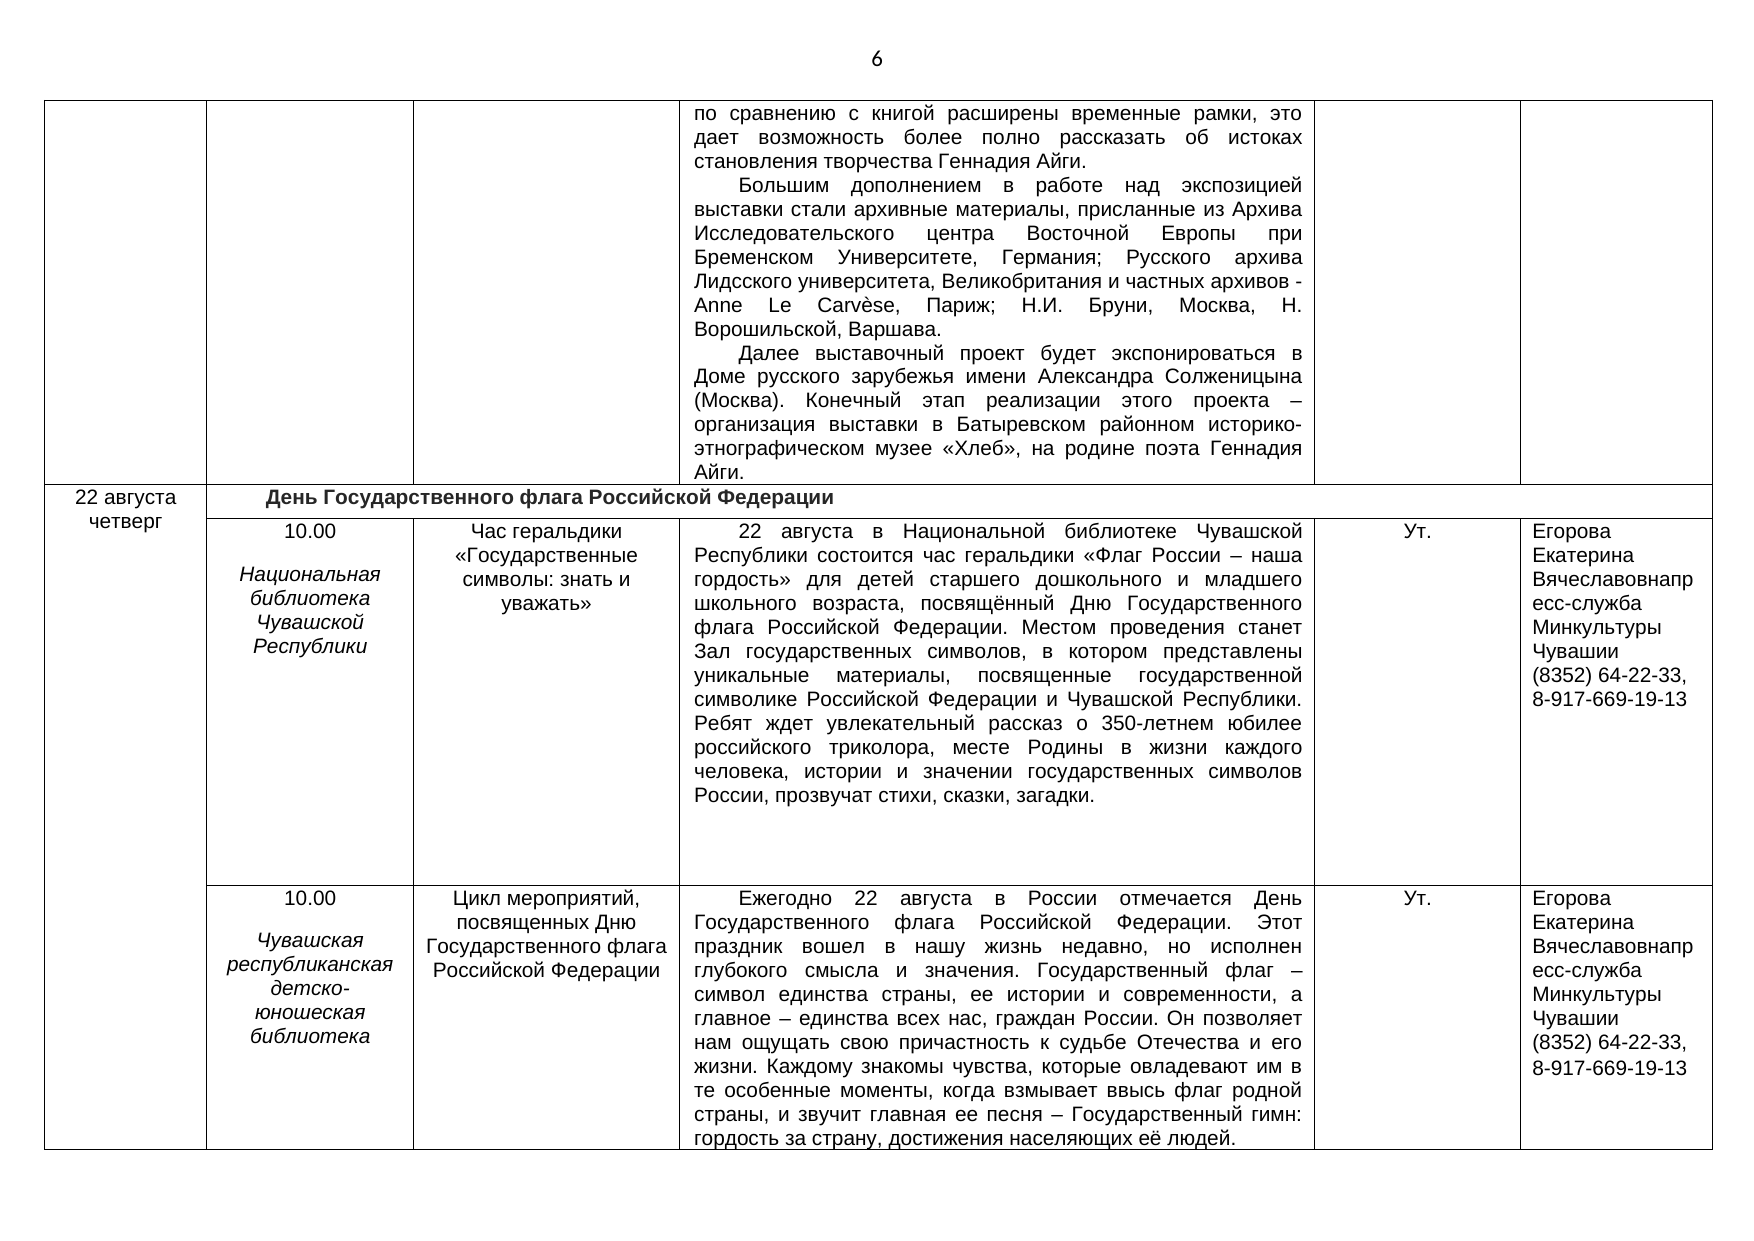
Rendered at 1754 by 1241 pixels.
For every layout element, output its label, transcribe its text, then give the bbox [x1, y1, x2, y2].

table_cell 10.00 Национальная библиотека Чувашской Республики [207, 519, 413, 885]
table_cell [1315, 101, 1520, 484]
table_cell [414, 886, 679, 1149]
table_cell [207, 101, 413, 484]
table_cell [207, 886, 413, 1149]
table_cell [1521, 886, 1712, 1149]
table_cell День Государственного флага Российской Федерации [207, 485, 1712, 518]
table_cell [414, 101, 679, 484]
table_cell 22 августа четверг [45, 485, 206, 1149]
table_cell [1521, 101, 1712, 484]
table_cell Ут. [1315, 886, 1520, 1149]
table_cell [680, 886, 1314, 1149]
table_cell Ут. [1315, 519, 1520, 885]
table_cell Егорова Екатерина Вячеславовнапресс-служба Минкультуры Чувашии (8352) 64-22-33, 8-917-669-19-13 [1521, 519, 1712, 885]
table_cell 22 августа в Национальной библиотеке Чувашской Республики состоится час геральдики «Флаг России – наша гордость» для детей старшего дошкольного и младшего школьного возраста, посвящённый Дню Государственного флага Российской Федерации. Местом проведения станет Зал государственных символов, в котором представлены уникальные материалы, посвященные государственной символике Российской Федерации и Чувашской Республики. Ребят ждет увлекательный рассказ о 350-летнем юбилее российского триколора, месте Родины в жизни каждого человека, истории и значении государственных символов России, прозвучат стихи, сказки, загадки. [680, 519, 1314, 885]
table_cell Час геральдики «Государственные символы: знать и уважать» [414, 519, 679, 885]
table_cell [680, 101, 1314, 484]
